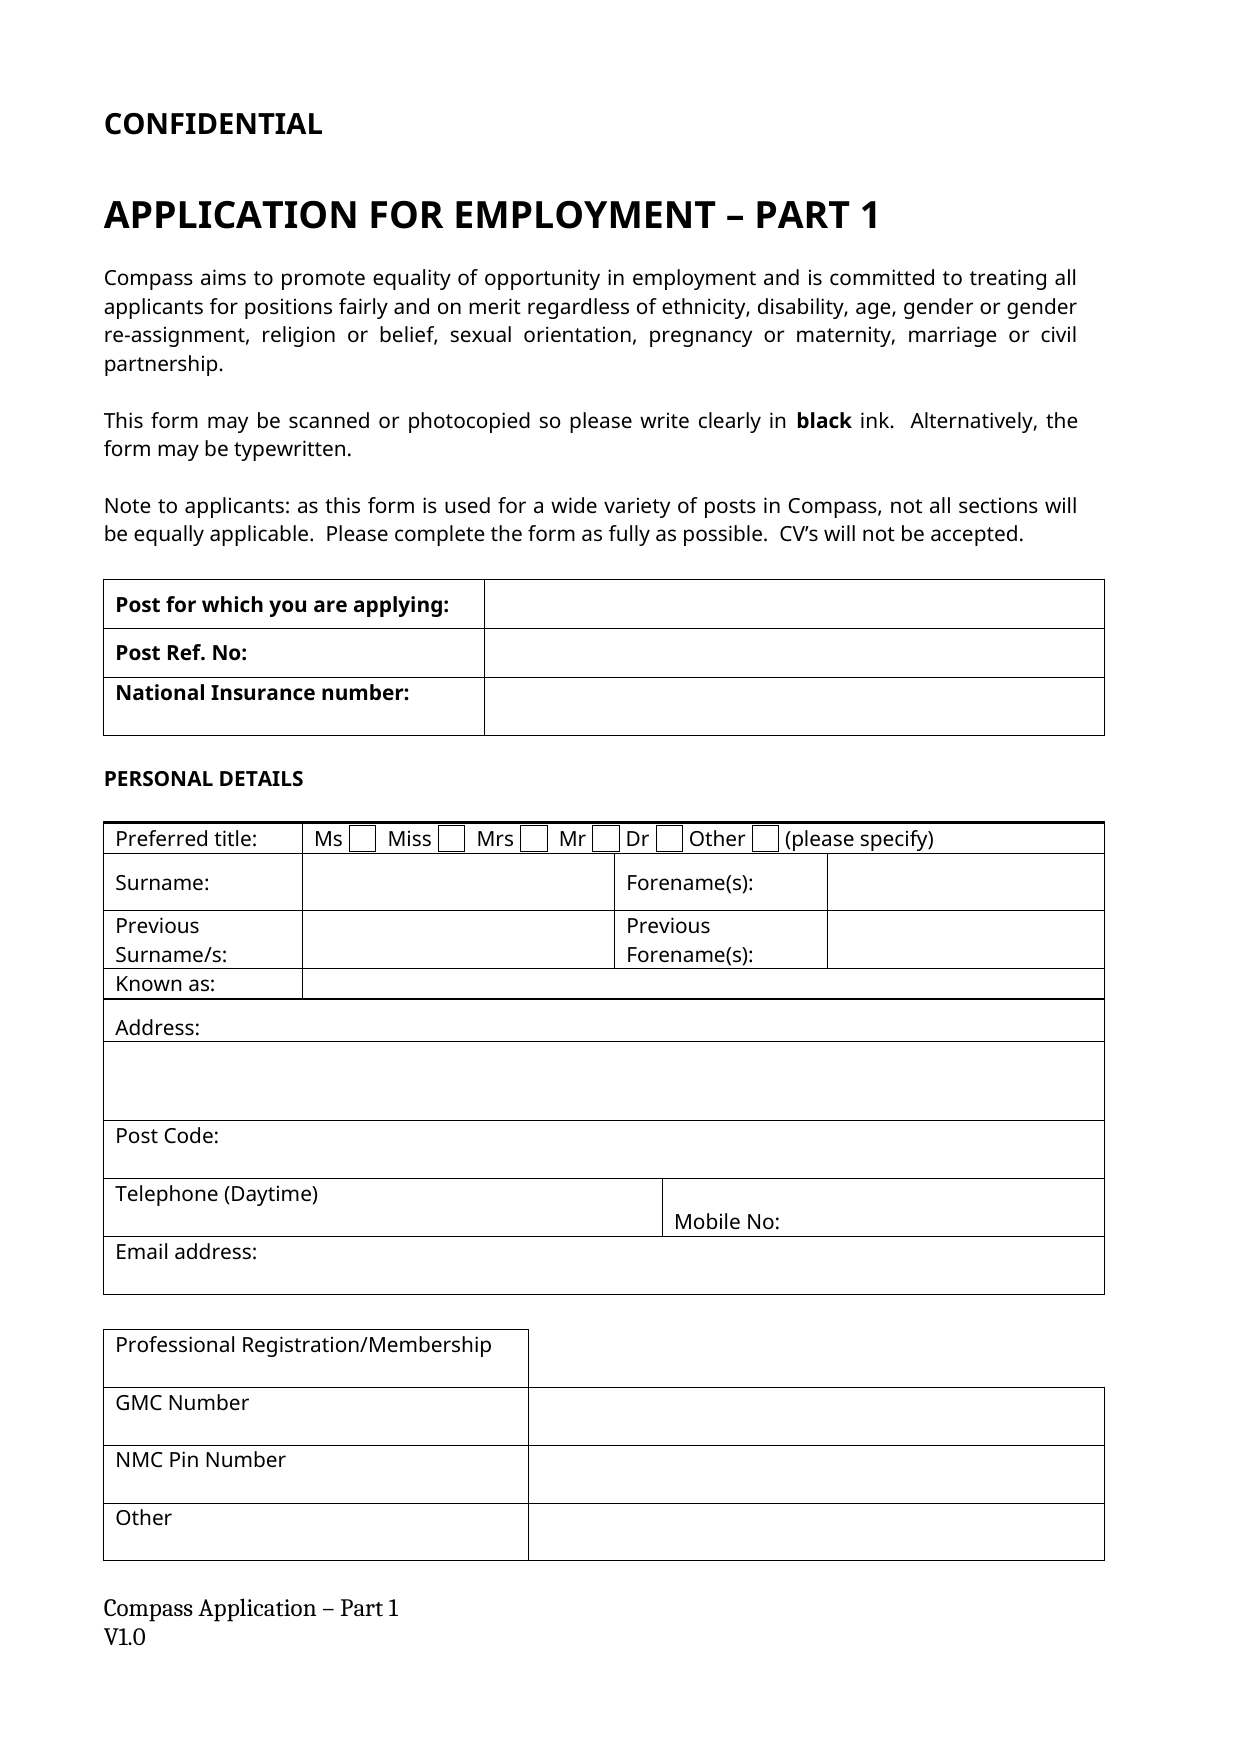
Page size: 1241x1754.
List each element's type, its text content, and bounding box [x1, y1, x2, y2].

table_cell Previous Forename(s): [615, 911, 827, 968]
table_header [485, 580, 1104, 628]
text Compass aims to promote equality of opportunity in employment and is committed to treating all applicants for positions fairly and on merit regardless of ethnicity, disability, age, gender or gender re-assignment, religion or belief, sexual orientation, pregnancy or maternity, marriage or civil partnership. [103, 263, 1078, 377]
table_header Ms Miss Mrs Mr Dr Other (please specify) [303, 824, 1104, 852]
text Note to applicants: as this form is used for a wide variety of posts in Compass, not all sections will be equally applicable. Please complete the form as fully as possible. CV’s will not be accepted. [103, 491, 1078, 548]
table_cell Known as: [104, 969, 302, 998]
table_cell Surname: [104, 854, 302, 910]
table_cell Forename(s): [615, 854, 827, 910]
table_cell NMC Pin Number [104, 1446, 528, 1502]
table_cell [303, 969, 1104, 998]
table_cell Other [104, 1504, 528, 1560]
table_cell Previous Surname/s: [104, 911, 302, 968]
table_header Post for which you are applying: [104, 580, 484, 628]
text CONFIDENTIAL [103, 103, 1078, 143]
table_cell [104, 1042, 1104, 1120]
table_cell National Insurance number: [104, 678, 484, 734]
text APPLICATION FOR EMPLOYMENT – PART 1 [103, 188, 1078, 239]
table_cell [485, 629, 1104, 677]
table_cell [303, 854, 614, 910]
text This form may be scanned or photocopied so please write clearly in black ink. Alternatively, the form may be typewritten. [103, 406, 1078, 463]
table_cell Mobile No: [663, 1179, 1104, 1236]
table_cell Post Code: [104, 1121, 1104, 1178]
table_cell [485, 678, 1104, 734]
table_cell [828, 854, 1104, 910]
table_cell [303, 911, 614, 968]
table_cell Post Ref. No: [104, 629, 484, 677]
table_cell GMC Number [104, 1388, 528, 1444]
text PERSONAL DETAILS [103, 764, 1078, 792]
table_header Professional Registration/Membership [104, 1330, 528, 1387]
table_cell [529, 1388, 1104, 1444]
table_cell Address: [104, 1000, 1104, 1041]
table_cell [828, 911, 1104, 968]
table_cell [529, 1446, 1104, 1502]
table_cell [529, 1504, 1104, 1560]
table_header Preferred title: [104, 824, 302, 852]
table_cell Telephone (Daytime) [104, 1179, 662, 1236]
table_cell Email address: [104, 1237, 1104, 1294]
